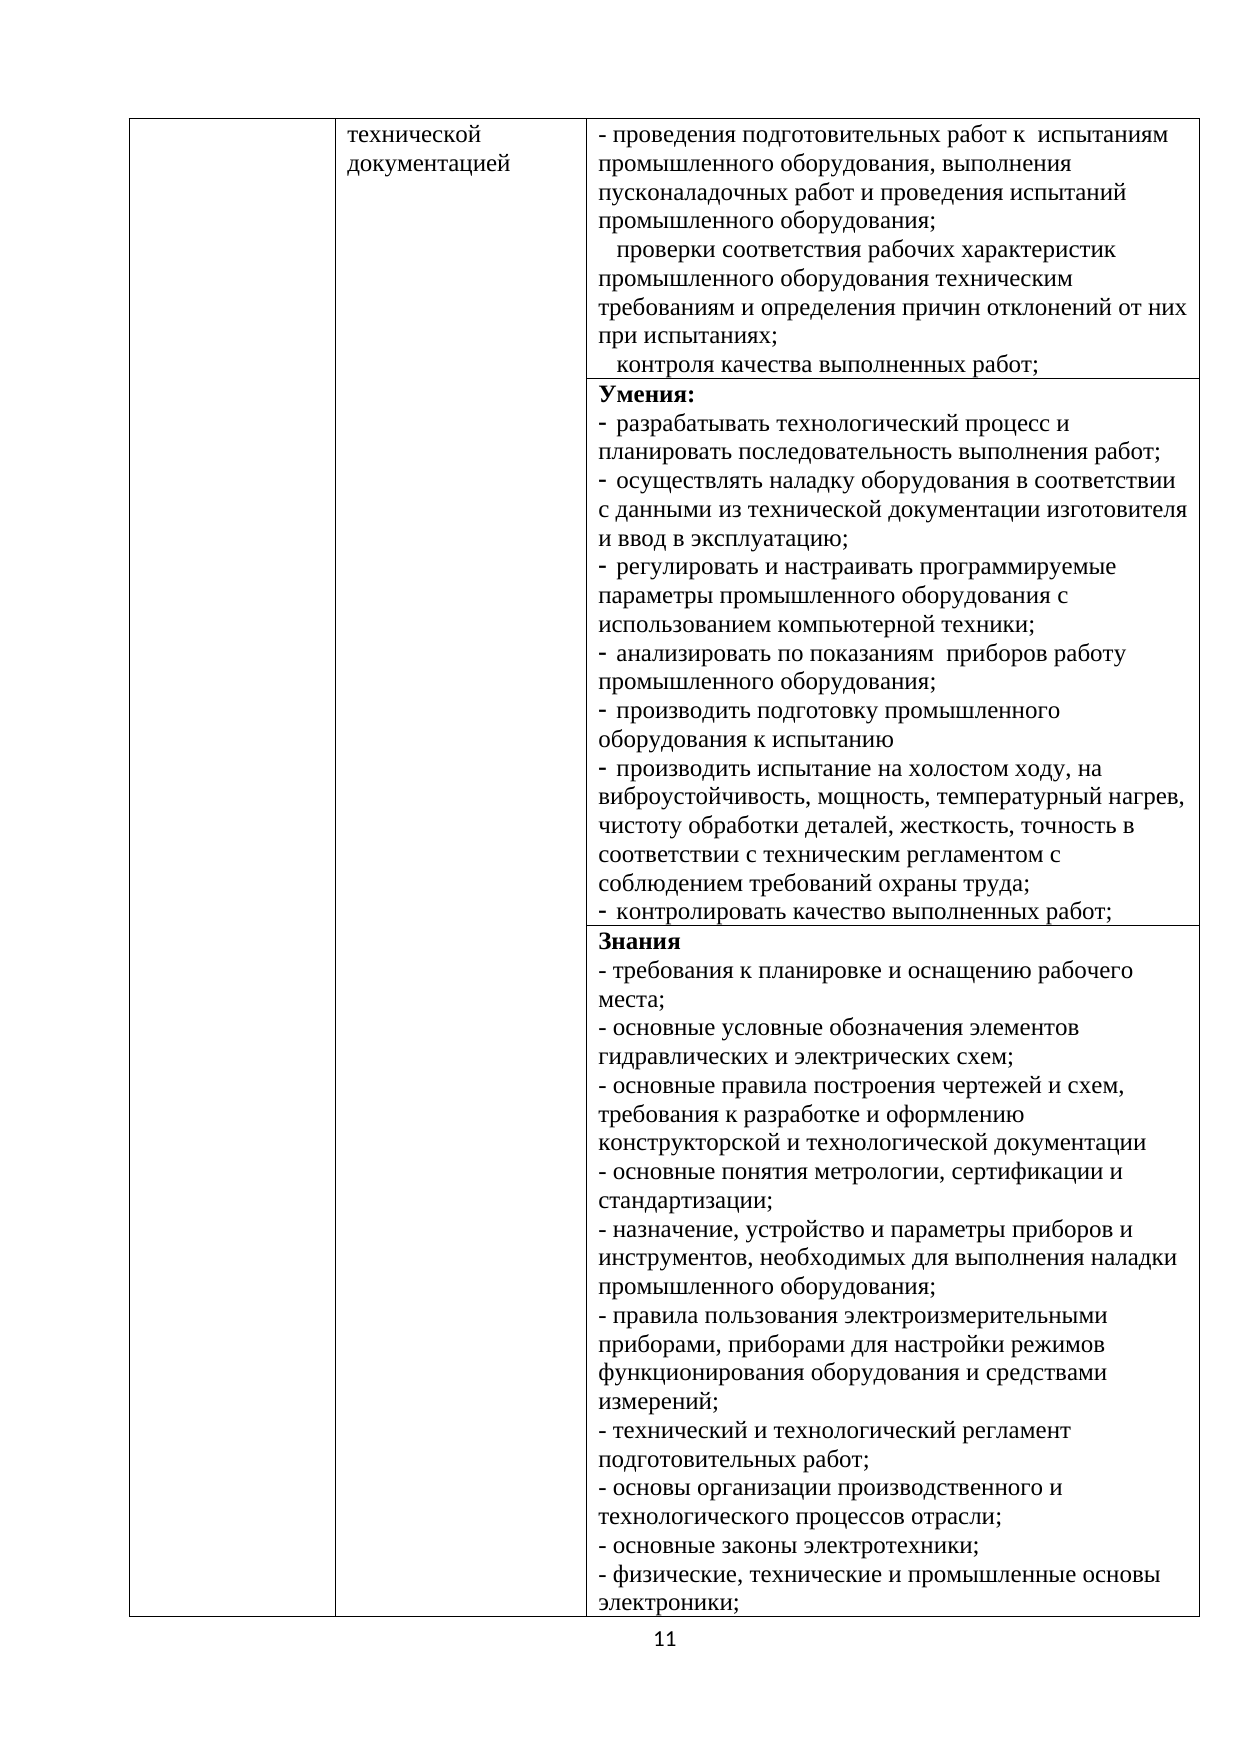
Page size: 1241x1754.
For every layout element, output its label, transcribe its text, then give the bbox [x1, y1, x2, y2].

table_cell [336, 119, 586, 1616]
table_cell Умения: разрабатывать технологический процесс и планировать последовательность выполнения работ; осуществлять наладку оборудования в соответствии с данными из технической документации изготовителя и ввод в эксплуатацию; регулировать и настраивать программируемые параметры промышленного оборудования с использованием компьютерной техники; анализировать по показаниям приборов работу промышленного оборудования; производить подготовку промышленного оборудования к испытанию производить испытание на холостом ходу, на виброустойчивость, мощность, температурный нагрев, чистоту обработки деталей, жесткость, точность в соответствии с техническим регламентом с соблюдением требований охраны труда; контролировать качество выполненных работ; [587, 379, 1199, 925]
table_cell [587, 119, 1199, 378]
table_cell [587, 926, 1199, 1616]
